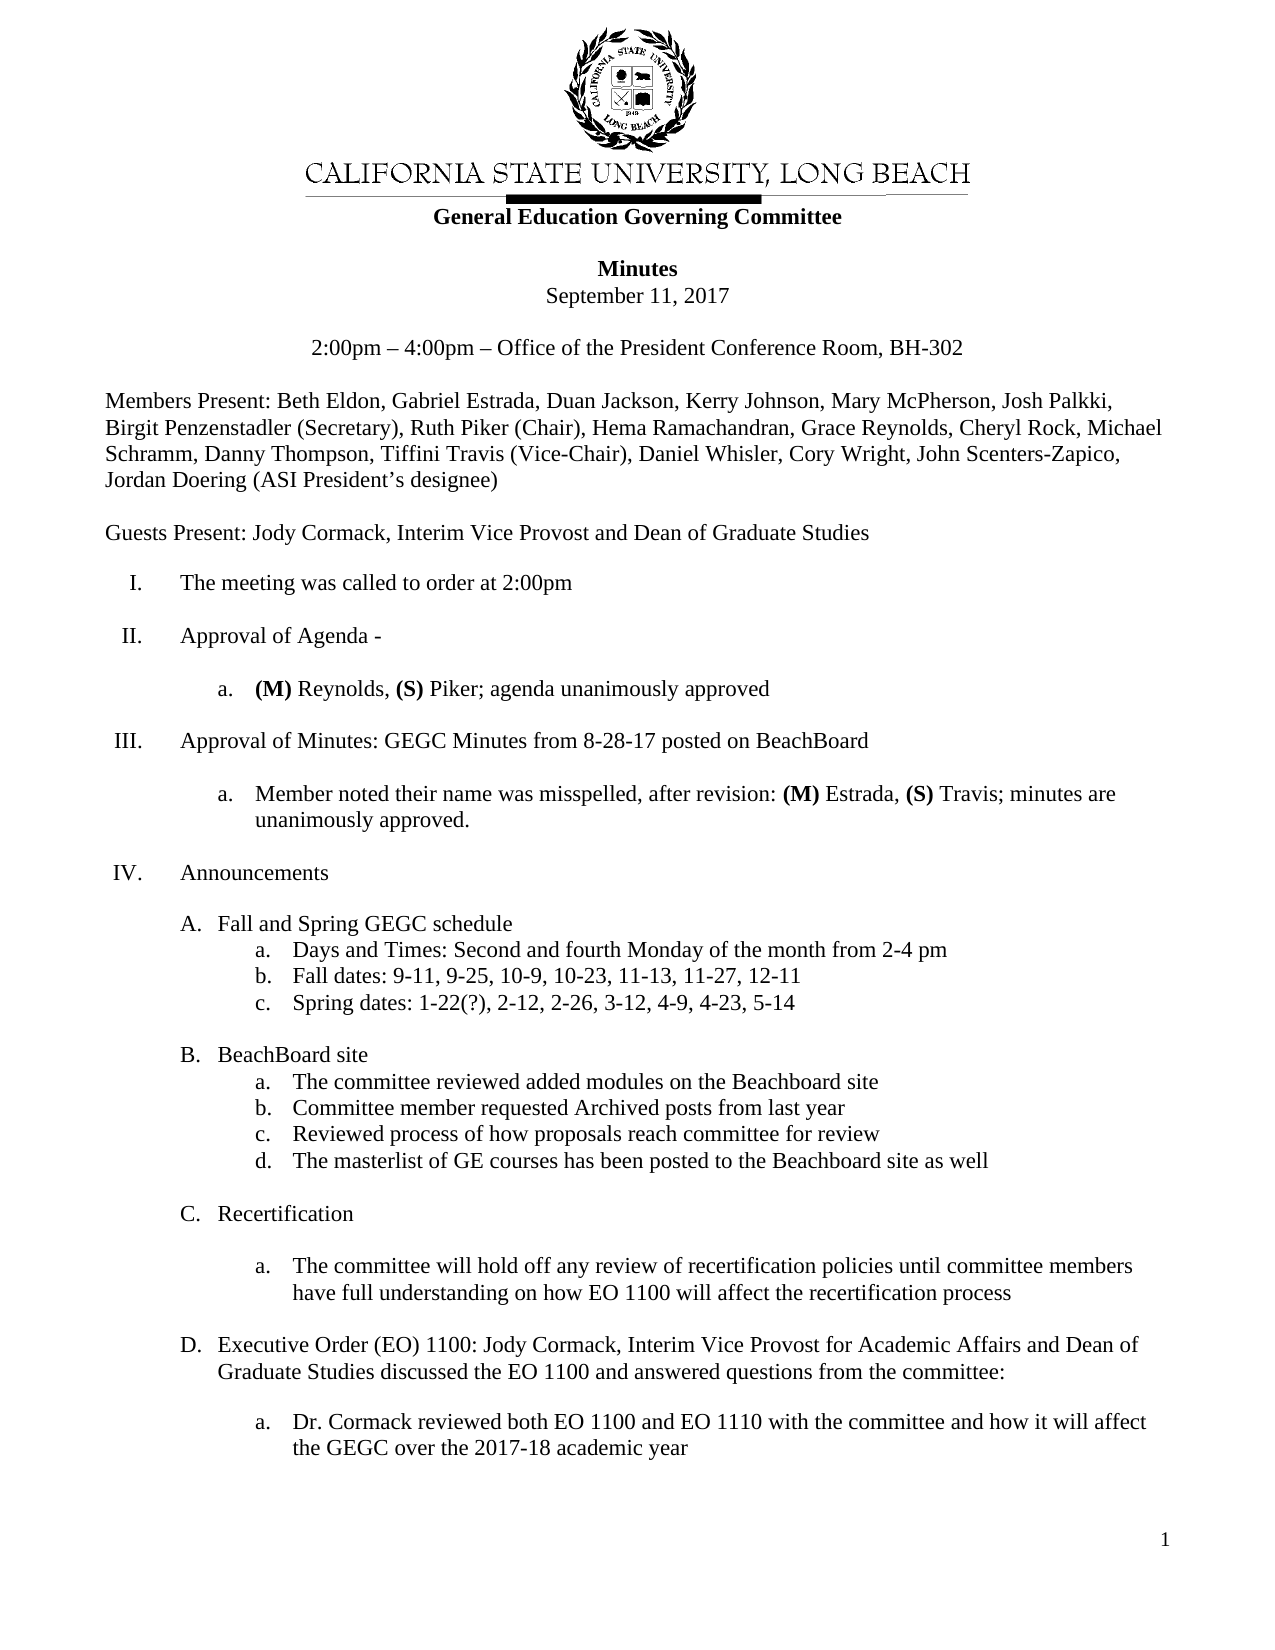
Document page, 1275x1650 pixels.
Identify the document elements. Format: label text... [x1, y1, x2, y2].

list The meeting was called to order at 2:00pm [142, 569, 1170, 596]
text Members Present: Beth Eldon, Gabriel Estrada, Duan Jackson, Kerry Johnson, Mary McPherson, Josh Palkki, Birgit Penzenstadler (Secretary), Ruth Piker (Chair), Hema Ramachandran, Grace Reynolds, Cheryl Rock, Michael Schramm, Danny Thompson, Tiffini Travis (Vice-Chair), Daniel Whisler, Cory Wright, John Scenters-Zapico, Jordan Doering (ASI President’s designee) Guests Present: Jody Cormack, Interim Vice Provost and Dean of Graduate Studies [105, 387, 1170, 569]
text 2:00pm – 4:00pm – Office of the President Conference Room, BH-302 [105, 334, 1170, 361]
list Days and Times: Second and fourth Monday of the month from 2-4 pm [255, 936, 1170, 962]
list Fall and Spring GEGC schedule [180, 910, 1170, 936]
text General Education Governing Committee [105, 203, 1170, 229]
list Announcements [142, 859, 1170, 910]
list The masterlist of GE courses has been posted to the Beachboard site as well [255, 1147, 1170, 1173]
list The committee reviewed added modules on the Beachboard site [255, 1068, 1170, 1094]
list (M) Reynolds, (S) Piker; agenda unanimously approved [217, 675, 1170, 701]
list Executive Order (EO) 1100: Jody Cormack, Interim Vice Provost for Academic Affairs and Dean of Graduate Studies discussed the EO 1100 and answered questions from the committee: [180, 1331, 1170, 1408]
list BeachBoard site [180, 1041, 1170, 1068]
text Minutes [105, 255, 1170, 282]
list Member noted their name was misspelled, after revision: (M) Estrada, (S) Travis; minutes are unanimously approved. [217, 780, 1170, 833]
list Approval of Minutes: GEGC Minutes from 8-28-17 posted on BeachBoard [142, 727, 1170, 754]
list Approval of Agenda - [142, 622, 1170, 648]
text September 11, 2017 [105, 282, 1170, 308]
list Committee member requested Archived posts from last year [255, 1094, 1170, 1121]
list Spring dates: 1-22(?), 2-12, 2-26, 3-12, 4-9, 4-23, 5-14 [255, 989, 1170, 1015]
list Recertification [180, 1199, 1170, 1226]
list The committee will hold off any review of recertification policies until committee members have full understanding on how EO 1100 will affect the recertification process [255, 1252, 1170, 1305]
picture [304, 26, 971, 205]
list Fall dates: 9-11, 9-25, 10-9, 10-23, 11-13, 11-27, 12-11 [255, 962, 1170, 989]
list Dr. Cormack reviewed both EO 1100 and EO 1110 with the committee and how it will affect the GEGC over the 2017-18 academic year [255, 1408, 1170, 1461]
list Reviewed process of how proposals reach committee for review [255, 1121, 1170, 1147]
